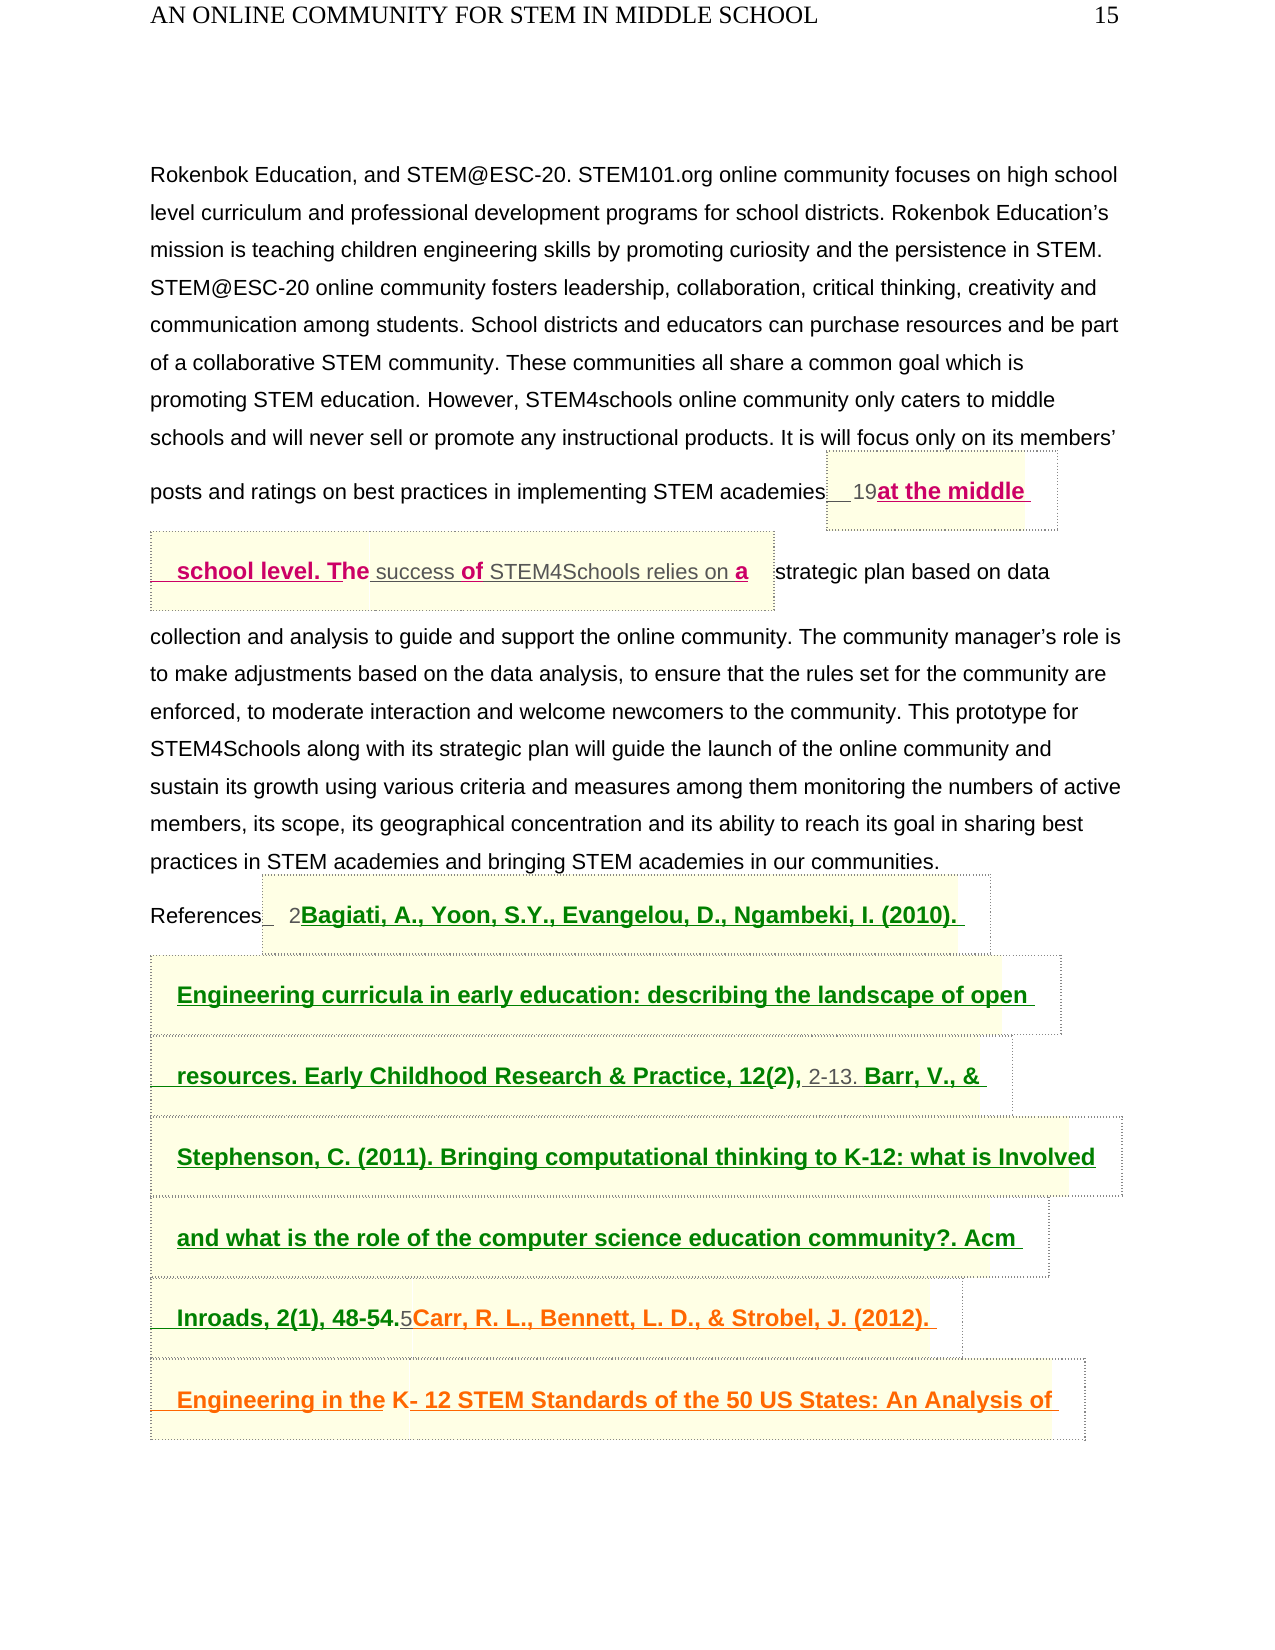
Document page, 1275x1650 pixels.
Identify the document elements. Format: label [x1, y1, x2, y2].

text [150, 150, 1125, 1440]
